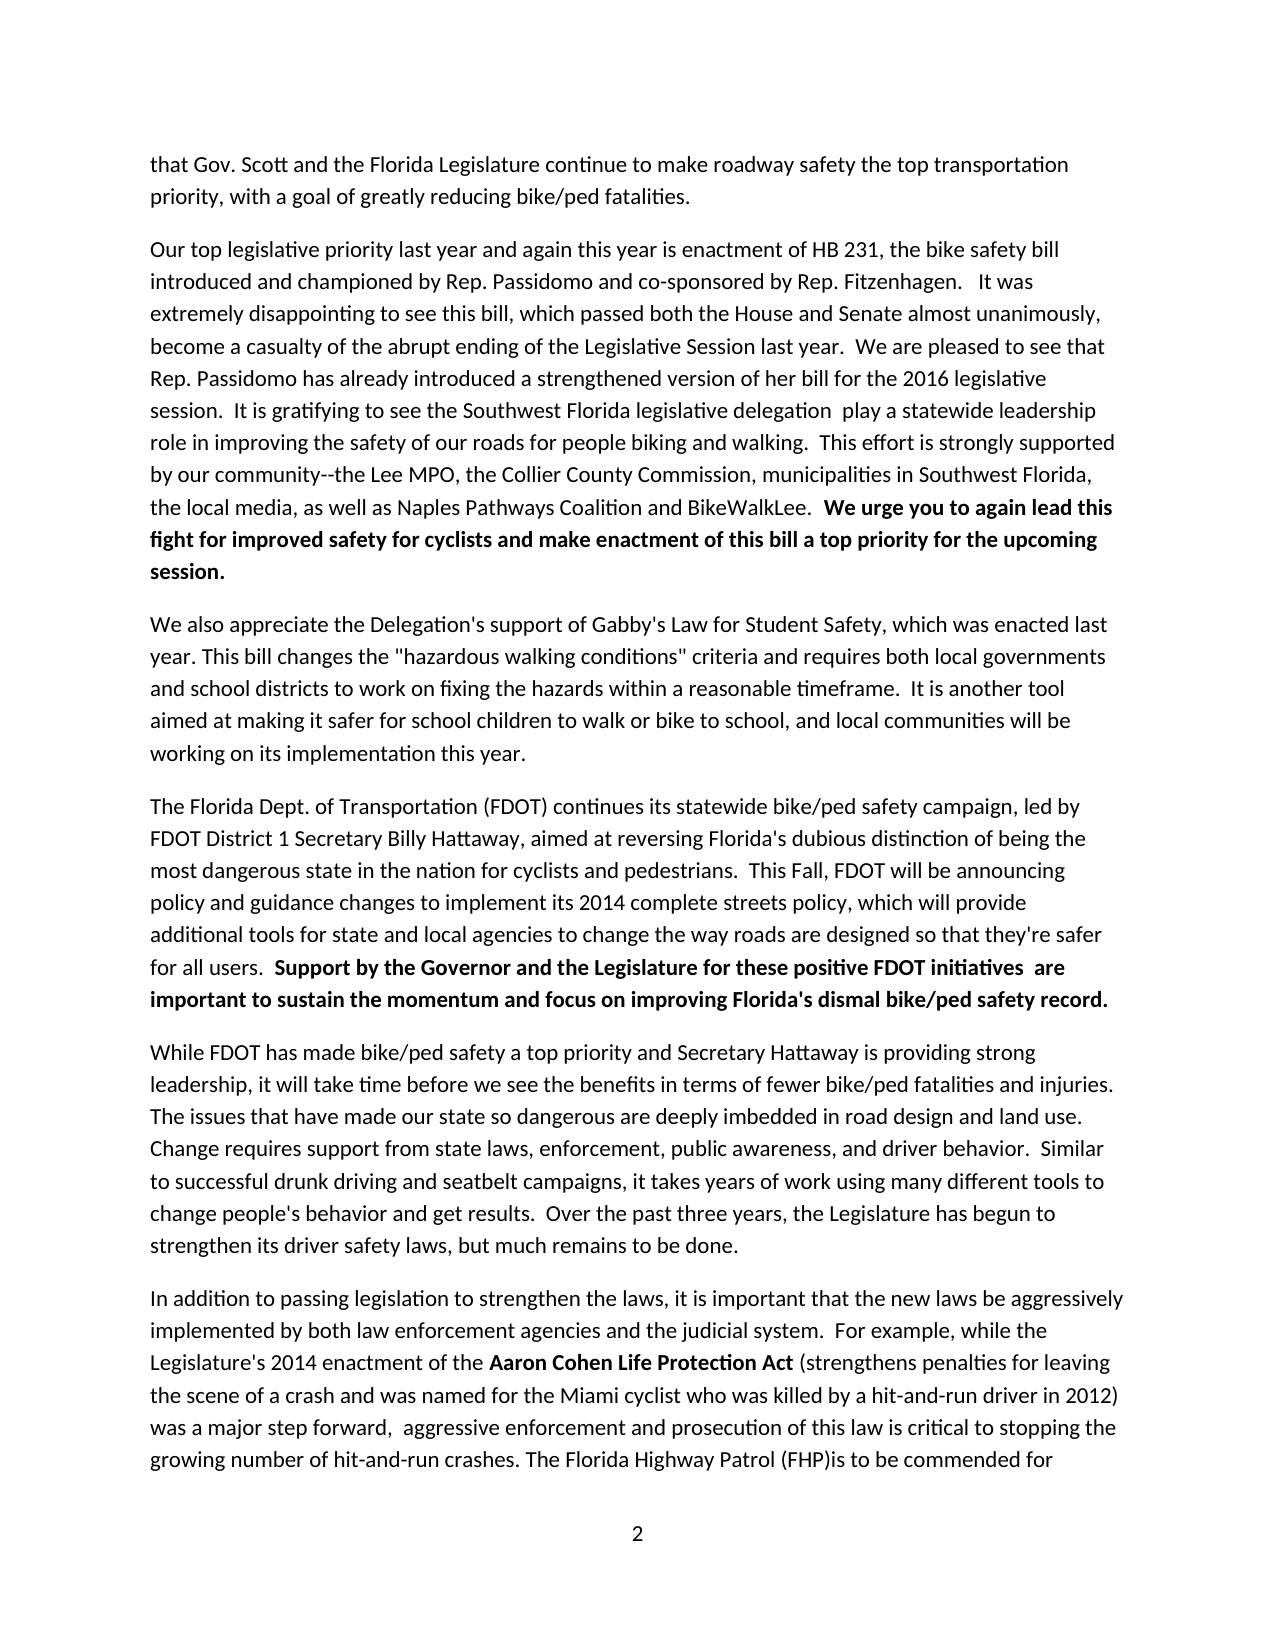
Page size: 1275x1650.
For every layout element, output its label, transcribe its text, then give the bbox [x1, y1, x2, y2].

text We also appreciate the Delegation's support of Gabby's Law for Student Safety, which was enacted last year. This bill changes the "hazardous walking conditions" criteria and requires both local governments and school districts to work on fixing the hazards within a reasonable timeframe. It is another tool aimed at making it safer for school children to walk or bike to school, and local communities will be working on its implementation this year. [150, 610, 1125, 767]
text The Florida Dept. of Transportation (FDOT) continues its statewide bike/ped safety campaign, led by FDOT District 1 Secretary Billy Hattaway, aimed at reversing Florida's dubious distinction of being the most dangerous state in the nation for cyclists and pedestrians. This Fall, FDOT will be announcing policy and guidance changes to implement its 2014 complete streets policy, which will provide additional tools for state and local agencies to change the way roads are designed so that they're safer for all users. Support by the Governor and the Legislature for these positive FDOT initiatives are important to sustain the momentum and focus on improving Florida's dismal bike/ped safety record. [150, 792, 1125, 1013]
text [150, 1284, 1125, 1473]
text While FDOT has made bike/ped safety a top priority and Secretary Hattaway is providing strong leadership, it will take time before we see the benefits in terms of fewer bike/ped fatalities and injuries. The issues that have made our state so dangerous are deeply imbedded in road design and land use. Change requires support from state laws, enforcement, public awareness, and driver behavior. Similar to successful drunk driving and seatbelt campaigns, it takes years of work using many different tools to change people's behavior and get results. Over the past three years, the Legislature has begun to strengthen its driver safety laws, but much remains to be done. [150, 1038, 1125, 1259]
text Our top legislative priority last year and again this year is enactment of HB 231, the bike safety bill introduced and championed by Rep. Passidomo and co-sponsored by Rep. Fitzenhagen. It was extremely disappointing to see this bill, which passed both the House and Senate almost unanimously, become a casualty of the abrupt ending of the Legislative Session last year. We are pleased to see that Rep. Passidomo has already introduced a strengthened version of her bill for the 2016 legislative session. It is gratifying to see the Southwest Florida legislative delegation play a statewide leadership role in improving the safety of our roads for people biking and walking. This effort is strongly supported by our community--the Lee MPO, the Collier County Commission, municipalities in Southwest Florida, the local media, as well as Naples Pathways Coalition and BikeWalkLee. We urge you to again lead this fight for improved safety for cyclists and make enactment of this bill a top priority for the upcoming session. [150, 235, 1125, 585]
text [150, 150, 1125, 210]
